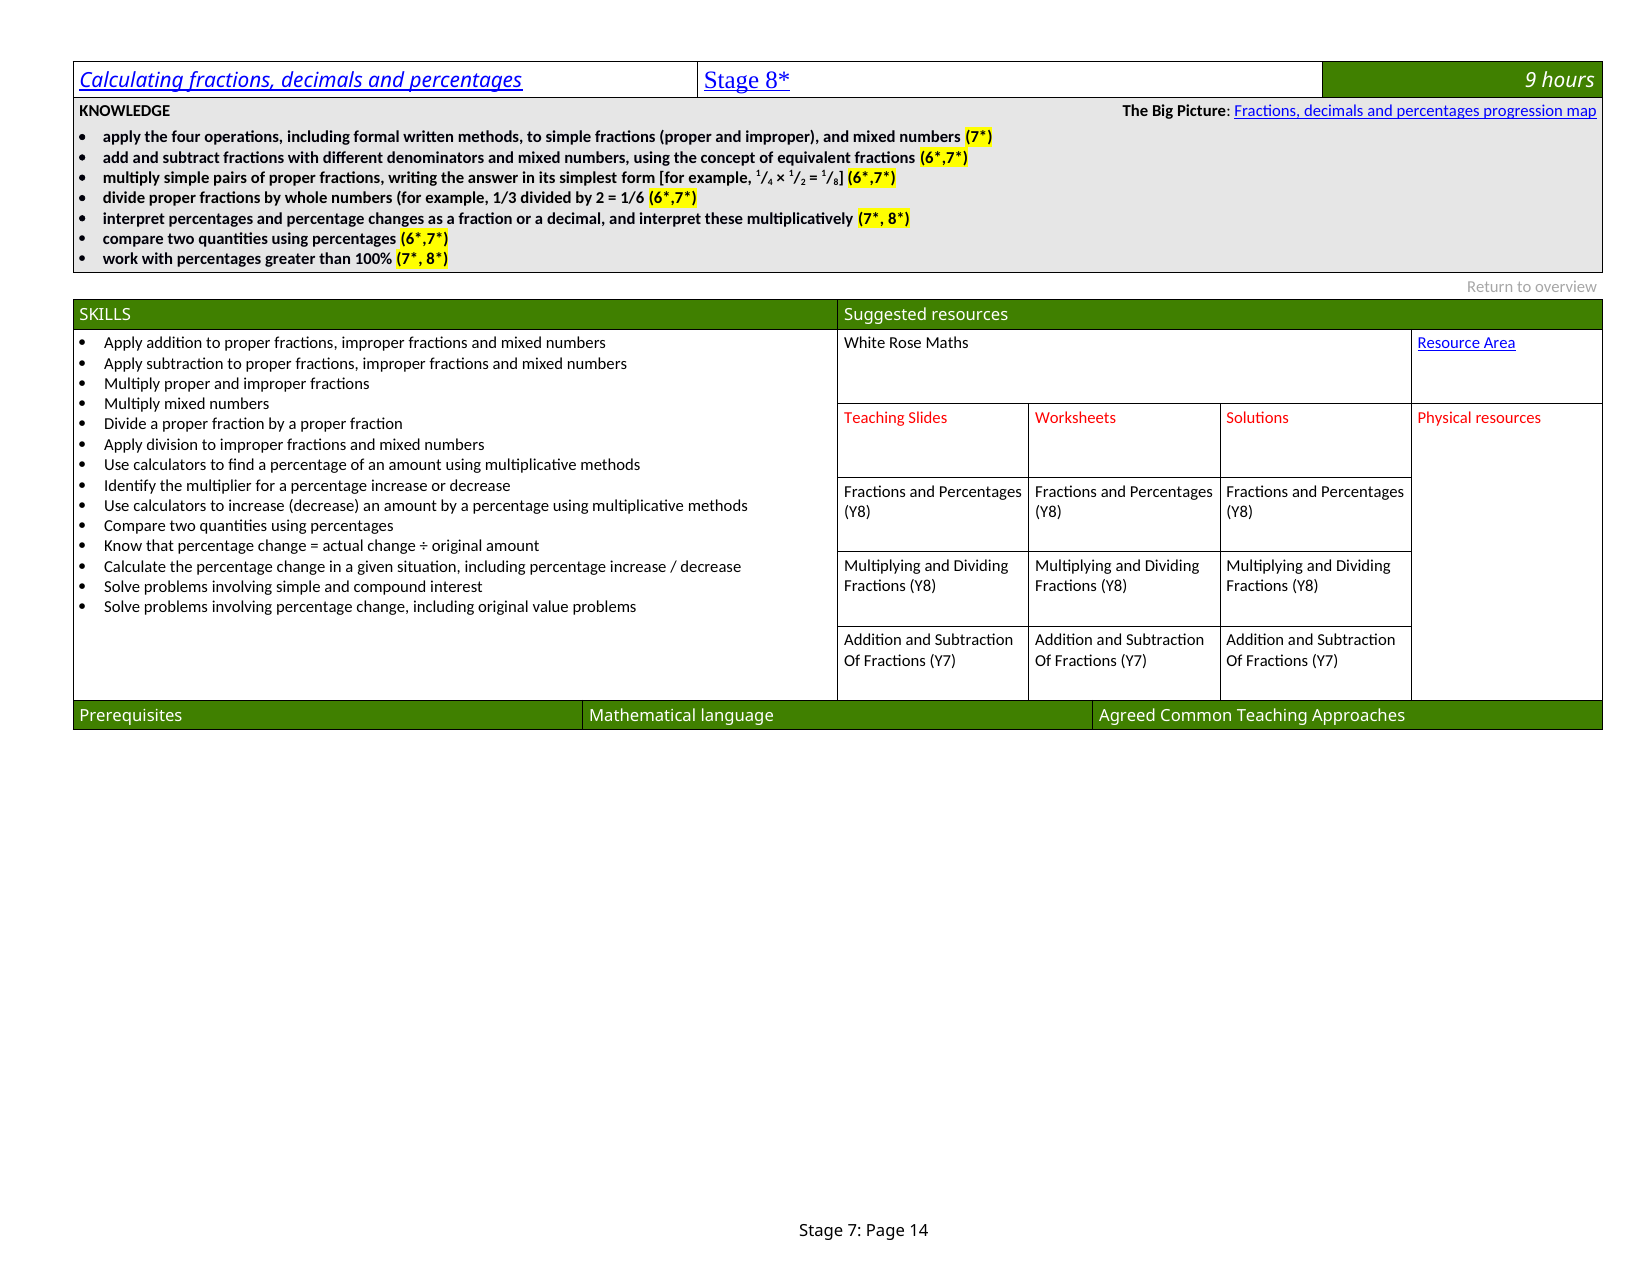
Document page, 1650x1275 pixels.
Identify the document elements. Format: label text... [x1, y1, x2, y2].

table_cell Fractions and Percentages (Y8) [1221, 478, 1411, 551]
table_header Stage 8* [698, 62, 1322, 97]
table_cell Multiplying and Dividing Fractions (Y8) [1029, 552, 1220, 626]
table_cell Suggested resources [838, 300, 1602, 329]
table_cell Addition and Subtraction Of Fractions (Y7) [838, 627, 1028, 700]
table_cell Worksheets [1029, 404, 1220, 477]
table_cell KNOWLEDGE [74, 98, 838, 124]
table_header Calculating fractions, decimals and percentages [74, 62, 697, 97]
table_cell Multiplying and Dividing Fractions (Y8) [1221, 552, 1411, 626]
table_cell Return to overview [73, 273, 1603, 299]
table_cell Prerequisites [74, 701, 582, 729]
table_cell Addition and Subtraction Of Fractions (Y7) [1029, 627, 1220, 700]
table_cell The Big Picture: Fractions, decimals and percentages progression map [838, 98, 1602, 124]
table_cell apply the four operations, including formal written methods, to simple fractions (proper and improper), and mixed numbers (7*) add and subtract fractions with different denominators and mixed numbers, using the concept of equivalent fractions (6*,7*) multiply simple pairs of proper fractions, writing the answer in its simplest form [for example, 1/4 × 1/2 = 1/8] (6*,7*) divide proper fractions by whole numbers (for example, 1/3 divided by 2 = 1/6 (6*,7*) interpret percentages and percentage changes as a fraction or a decimal, and interpret these multiplicatively (7*, 8*) compare two quantities using percentages (6*,7*) work with percentages greater than 100% (7*, 8*) [74, 124, 1602, 272]
table_header 9 hours [1323, 62, 1602, 97]
table_cell Apply addition to proper fractions, improper fractions and mixed numbers Apply subtraction to proper fractions, improper fractions and mixed numbers Multiply proper and improper fractions Multiply mixed numbers Divide a proper fraction by a proper fraction Apply division to improper fractions and mixed numbers Use calculators to find a percentage of an amount using multiplicative methods Identify the multiplier for a percentage increase or decrease Use calculators to increase (decrease) an amount by a percentage using multiplicative methods Compare two quantities using percentages Know that percentage change = actual change ÷ original amount Calculate the percentage change in a given situation, including percentage increase / decrease Solve problems involving simple and compound interest Solve problems involving percentage change, including original value problems [74, 330, 837, 700]
table_cell Mathematical language [583, 701, 1092, 729]
table_cell White Rose Maths [838, 330, 1411, 403]
table_cell Multiplying and Dividing Fractions (Y8) [838, 552, 1028, 626]
table_cell Fractions and Percentages (Y8) [838, 478, 1028, 551]
table_cell Physical resources [1412, 404, 1602, 700]
table_cell Agreed Common Teaching Approaches [1093, 701, 1602, 729]
table_cell Solutions [1221, 404, 1411, 477]
table_cell Resource Area [1412, 330, 1602, 403]
table_cell SKILLS [74, 300, 837, 329]
table_cell Teaching Slides [838, 404, 1028, 477]
table_cell Addition and Subtraction Of Fractions (Y7) [1221, 627, 1411, 700]
table_cell Fractions and Percentages (Y8) [1029, 478, 1220, 551]
